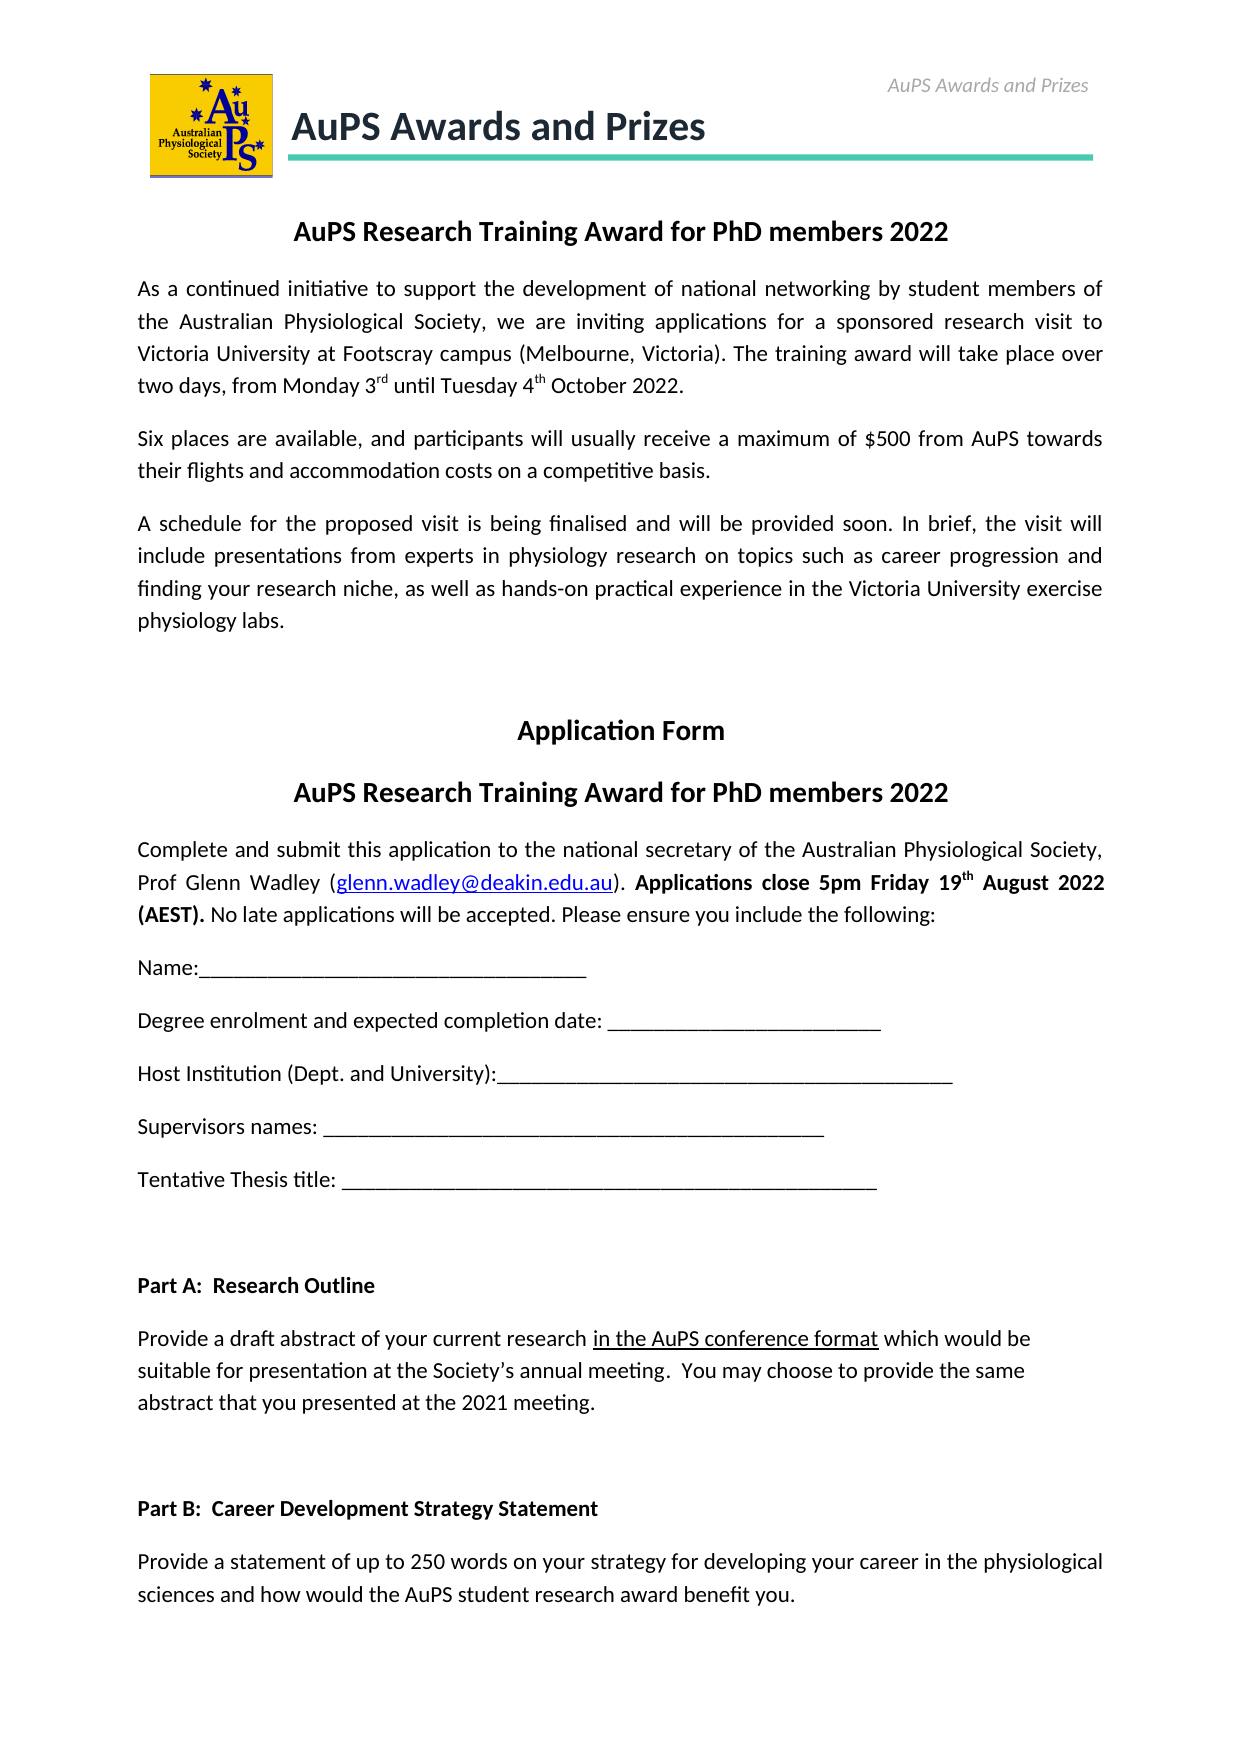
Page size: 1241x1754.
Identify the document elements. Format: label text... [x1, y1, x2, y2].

picture [150, 74, 273, 178]
title AuPS Awards and Prizes [291, 99, 1105, 150]
text Part A: Research Outline [137, 1271, 1105, 1299]
text Provide a statement of up to 250 words on your strategy for developing your career in the physiological sciences and how would the AuPS student research award benefit you. [137, 1547, 1105, 1608]
text As a continued initiative to support the development of national networking by student members of the Australian Physiological Society, we are inviting applications for a sponsored research visit to Victoria University at Footscray campus (Melbourne, Victoria). The training award will take place over two days, from Monday 3rd until Tuesday 4th October 2022. [137, 274, 1105, 399]
text Application Form [137, 712, 1105, 748]
text A schedule for the proposed visit is being finalised and will be provided soon. In brief, the visit will include presentations from experts in physiology research on topics such as career progression and finding your research niche, as well as hands-on practical experience in the Victoria University exercise physiology labs. [137, 509, 1105, 634]
text Degree enrolment and expected completion date: ________________________ [137, 1006, 1105, 1034]
text Six places are available, and participants will usually receive a maximum of $500 from AuPS towards their flights and accommodation costs on a competitive basis. [137, 424, 1105, 484]
text Tentative Thesis title: _______________________________________________ [137, 1165, 1105, 1193]
text AuPS Research Training Award for PhD members 2022 [137, 213, 1105, 248]
text Part B: Career Development Strategy Statement [137, 1494, 1105, 1522]
text Name:__________________________________ [137, 953, 1105, 981]
text Complete and submit this application to the national secretary of the Australian Physiological Society, Prof Glenn Wadley (glenn.wadley@deakin.edu.au). Applications close 5pm Friday 19th August 2022 (AEST). No late applications will be accepted. Please ensure you include the following: [137, 836, 1105, 928]
text Supervisors names: ____________________________________________ [137, 1112, 1105, 1140]
text Host Institution (Dept. and University):________________________________________ [137, 1059, 1105, 1087]
text AuPS Awards and Prizes [137, 72, 1091, 97]
text AuPS Research Training Award for PhD members 2022 [137, 774, 1105, 809]
text Provide a draft abstract of your current research in the AuPS conference format which would be suitable for presentation at the Society’s annual meeting. You may choose to provide the same abstract that you presented at the 2021 meeting. [137, 1324, 1105, 1416]
